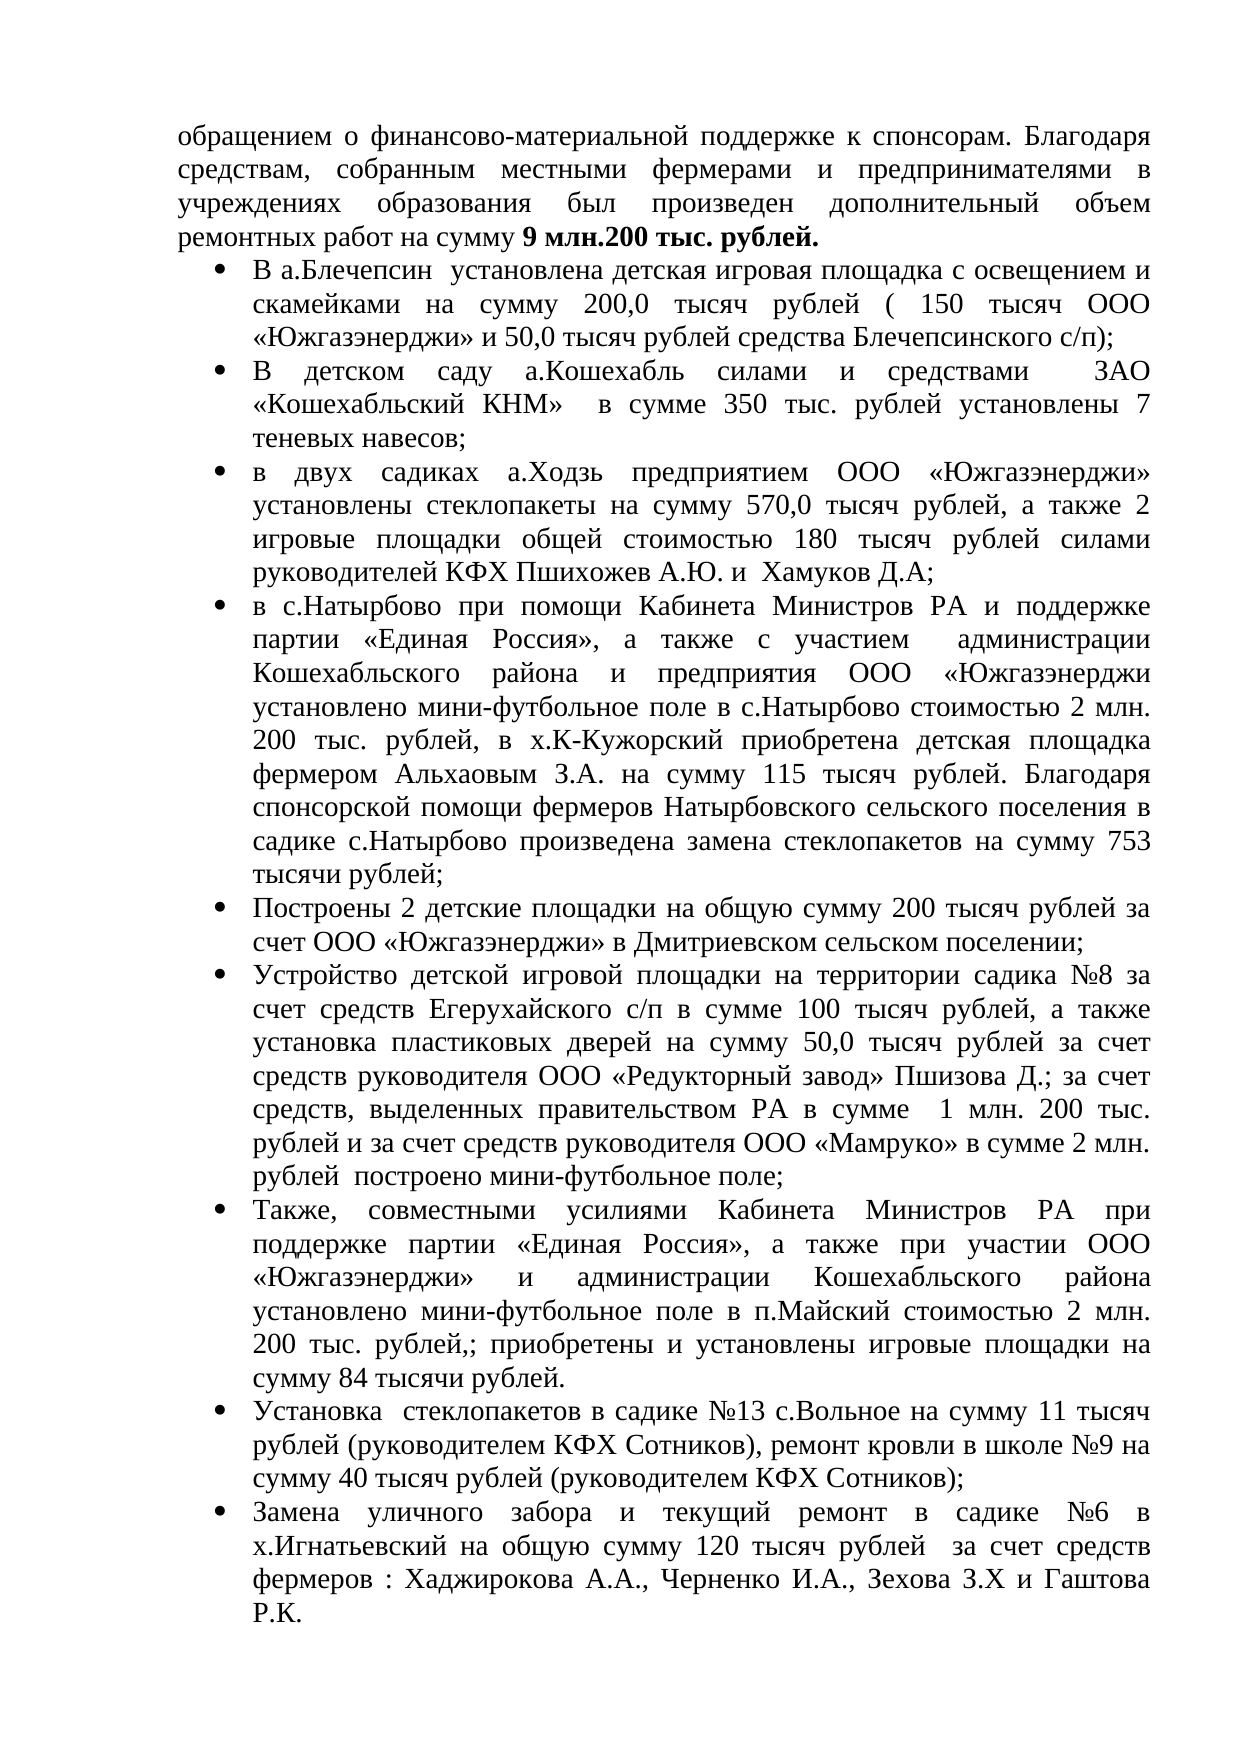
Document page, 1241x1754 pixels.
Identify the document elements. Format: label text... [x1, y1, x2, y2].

list Устройство детской игровой площадки на территории садика №8 за счет средств Егерухайского с/п в сумме 100 тысяч рублей, а также установка пластиковых дверей на сумму 50,0 тысяч рублей за счет средств руководителя ООО «Редукторный завод» Пшизова Д.; за счет средств, выделенных правительством РА в сумме 1 млн. 200 тыс. рублей и за счет средств руководителя ООО «Мамруко» в сумме 2 млн. рублей построено мини-футбольное поле; [215, 957, 1152, 1192]
list Установка стеклопакетов в садике №13 с.Вольное на сумму 11 тысяч рублей (руководителем КФХ Сотников), ремонт кровли в школе №9 на сумму 40 тысяч рублей (руководителем КФХ Сотников); [215, 1393, 1152, 1494]
list в двух садиках а.Ходзь предприятием ООО «Южгазэнерджи» установлены стеклопакеты на сумму 570,0 тысяч рублей, а также 2 игровые площадки общей стоимостью 180 тысяч рублей силами руководителей КФХ Пшихожев А.Ю. и Хамуков Д.А; [215, 454, 1152, 588]
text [177, 118, 1152, 252]
list Замена уличного забора и текущий ремонт в садике №6 в х.Игнатьевский на общую сумму 120 тысяч рублей за счет средств фермеров : Хаджирокова А.А., Черненко И.А., Зехова З.Х и Гаштова Р.К. [215, 1494, 1152, 1628]
list Построены 2 детские площадки на общую сумму 200 тысяч рублей за счет ООО «Южгазэнерджи» в Дмитриевском сельском поселении; [215, 890, 1152, 957]
list В а.Блечепсин установлена детская игровая площадка с освещением и скамейками на сумму 200,0 тысяч рублей ( 150 тысяч ООО «Южгазэнерджи» и 50,0 тысяч рублей средства Блечепсинского с/п); [215, 252, 1152, 353]
list в с.Натырбово при помощи Кабинета Министров РА и поддержке партии «Единая Россия», а также с участием администрации Кошехабльского района и предприятия ООО «Южгазэнерджи установлено мини-футбольное поле в с.Натырбово стоимостью 2 млн. 200 тыс. рублей, в х.К-Кужорский приобретена детская площадка фермером Альхаовым З.А. на сумму 115 тысяч рублей. Благодаря спонсорской помощи фермеров Натырбовского сельского поселения в садике с.Натырбово произведена замена стеклопакетов на сумму 753 тысячи рублей; [215, 588, 1152, 890]
list Также, совместными усилиями Кабинета Министров РА при поддержке партии «Единая Россия», а также при участии ООО «Южгазэнерджи» и администрации Кошехабльского района установлено мини-футбольное поле в п.Майский стоимостью 2 млн. 200 тыс. рублей,; приобретены и установлены игровые площадки на сумму 84 тысячи рублей. [215, 1192, 1152, 1393]
list В детском саду а.Кошехабль силами и средствами ЗАО «Кошехабльский КНМ» в сумме 350 тыс. рублей установлены 7 теневых навесов; [215, 353, 1152, 454]
